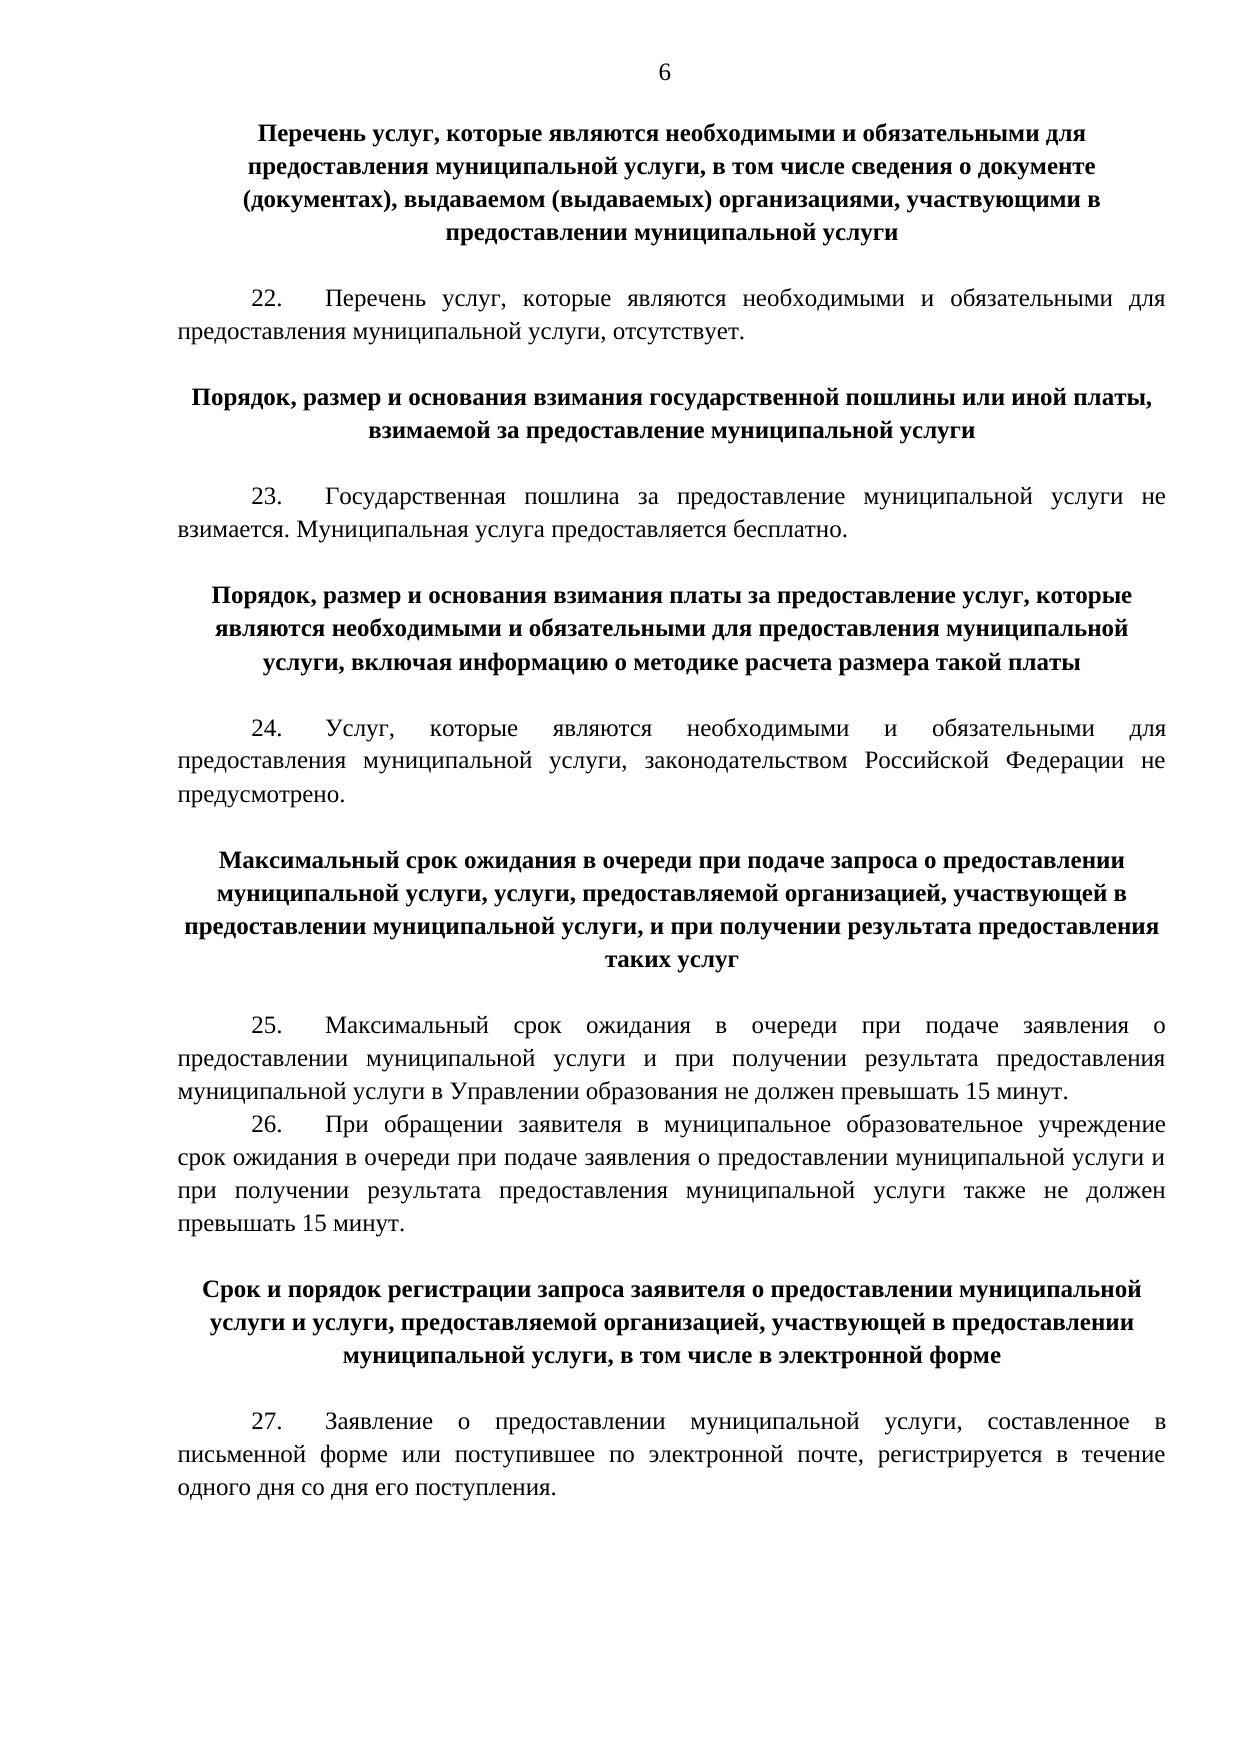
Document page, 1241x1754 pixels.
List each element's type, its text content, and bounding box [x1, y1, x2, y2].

list Максимальный срок ожидания в очереди при подаче заявления о предоставлении муниципальной услуги и при получении результата предоставления муниципальной услуги в Управлении образования не должен превышать 15 минут. [177, 1010, 1167, 1104]
text Максимальный срок ожидания в очереди при подаче запроса о предоставлении муниципальной услуги, услуги, предоставляемой организацией, участвующей в предоставлении муниципальной услуги, и при получении результата предоставления таких услуг [177, 845, 1167, 972]
text Срок и порядок регистрации запроса заявителя о предоставлении муниципальной услуги и услуги, предоставляемой организацией, участвующей в предоставлении муниципальной услуги, в том числе в электронной форме [177, 1274, 1167, 1369]
text Порядок, размер и основания взимания государственной пошлины или иной платы, взимаемой за предоставление муниципальной услуги [177, 382, 1167, 444]
text Порядок, размер и основания взимания платы за предоставление услуг, которые являются необходимыми и обязательными для предоставления муниципальной услуги, включая информацию о методике расчета размера такой платы [177, 581, 1167, 675]
list Заявление о предоставлении муниципальной услуги, составленное в письменной форме или поступившее по электронной почте, регистрируется в течение одного дня со дня его поступления. [177, 1406, 1167, 1501]
list При обращении заявителя в муниципальное образовательное учреждение срок ожидания в очереди при подаче заявления о предоставлении муниципальной услуги и при получении результата предоставления муниципальной услуги также не должен превышать 15 минут. [177, 1109, 1167, 1237]
list Перечень услуг, которые являются необходимыми и обязательными для предоставления муниципальной услуги, отсутствует. [177, 283, 1167, 345]
text Перечень услуг, которые являются необходимыми и обязательными для предоставления муниципальной услуги, в том числе сведения о документе (документах), выдаваемом (выдаваемых) организациями, участвующими в предоставлении муниципальной услуги [177, 118, 1167, 246]
list Государственная пошлина за предоставление муниципальной услуги не взимается. Муниципальная услуга предоставляется бесплатно. [177, 481, 1167, 543]
list Услуг, которые являются необходимыми и обязательными для предоставления муниципальной услуги, законодательством Российской Федерации не предусмотрено. [177, 713, 1167, 807]
